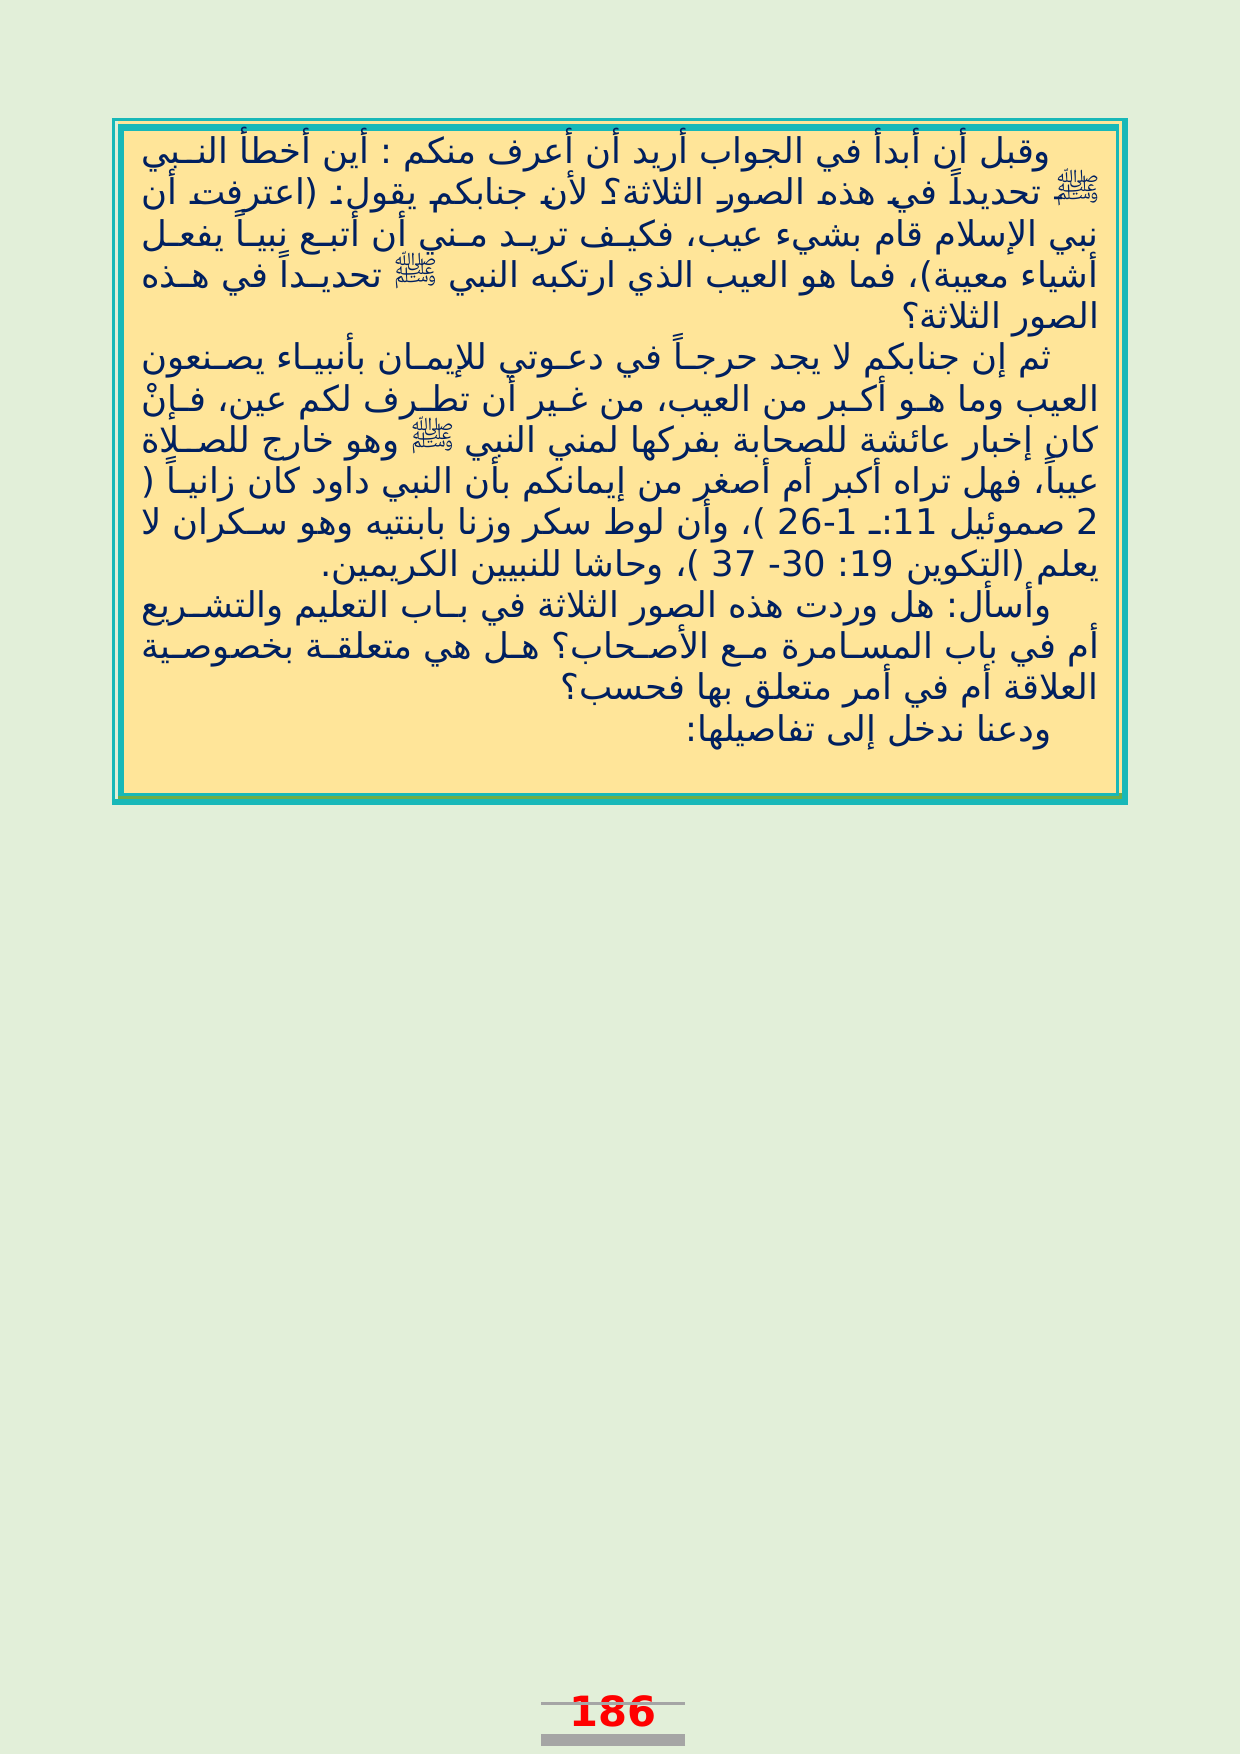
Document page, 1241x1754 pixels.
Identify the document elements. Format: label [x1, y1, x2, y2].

table_header [118, 121, 1122, 793]
